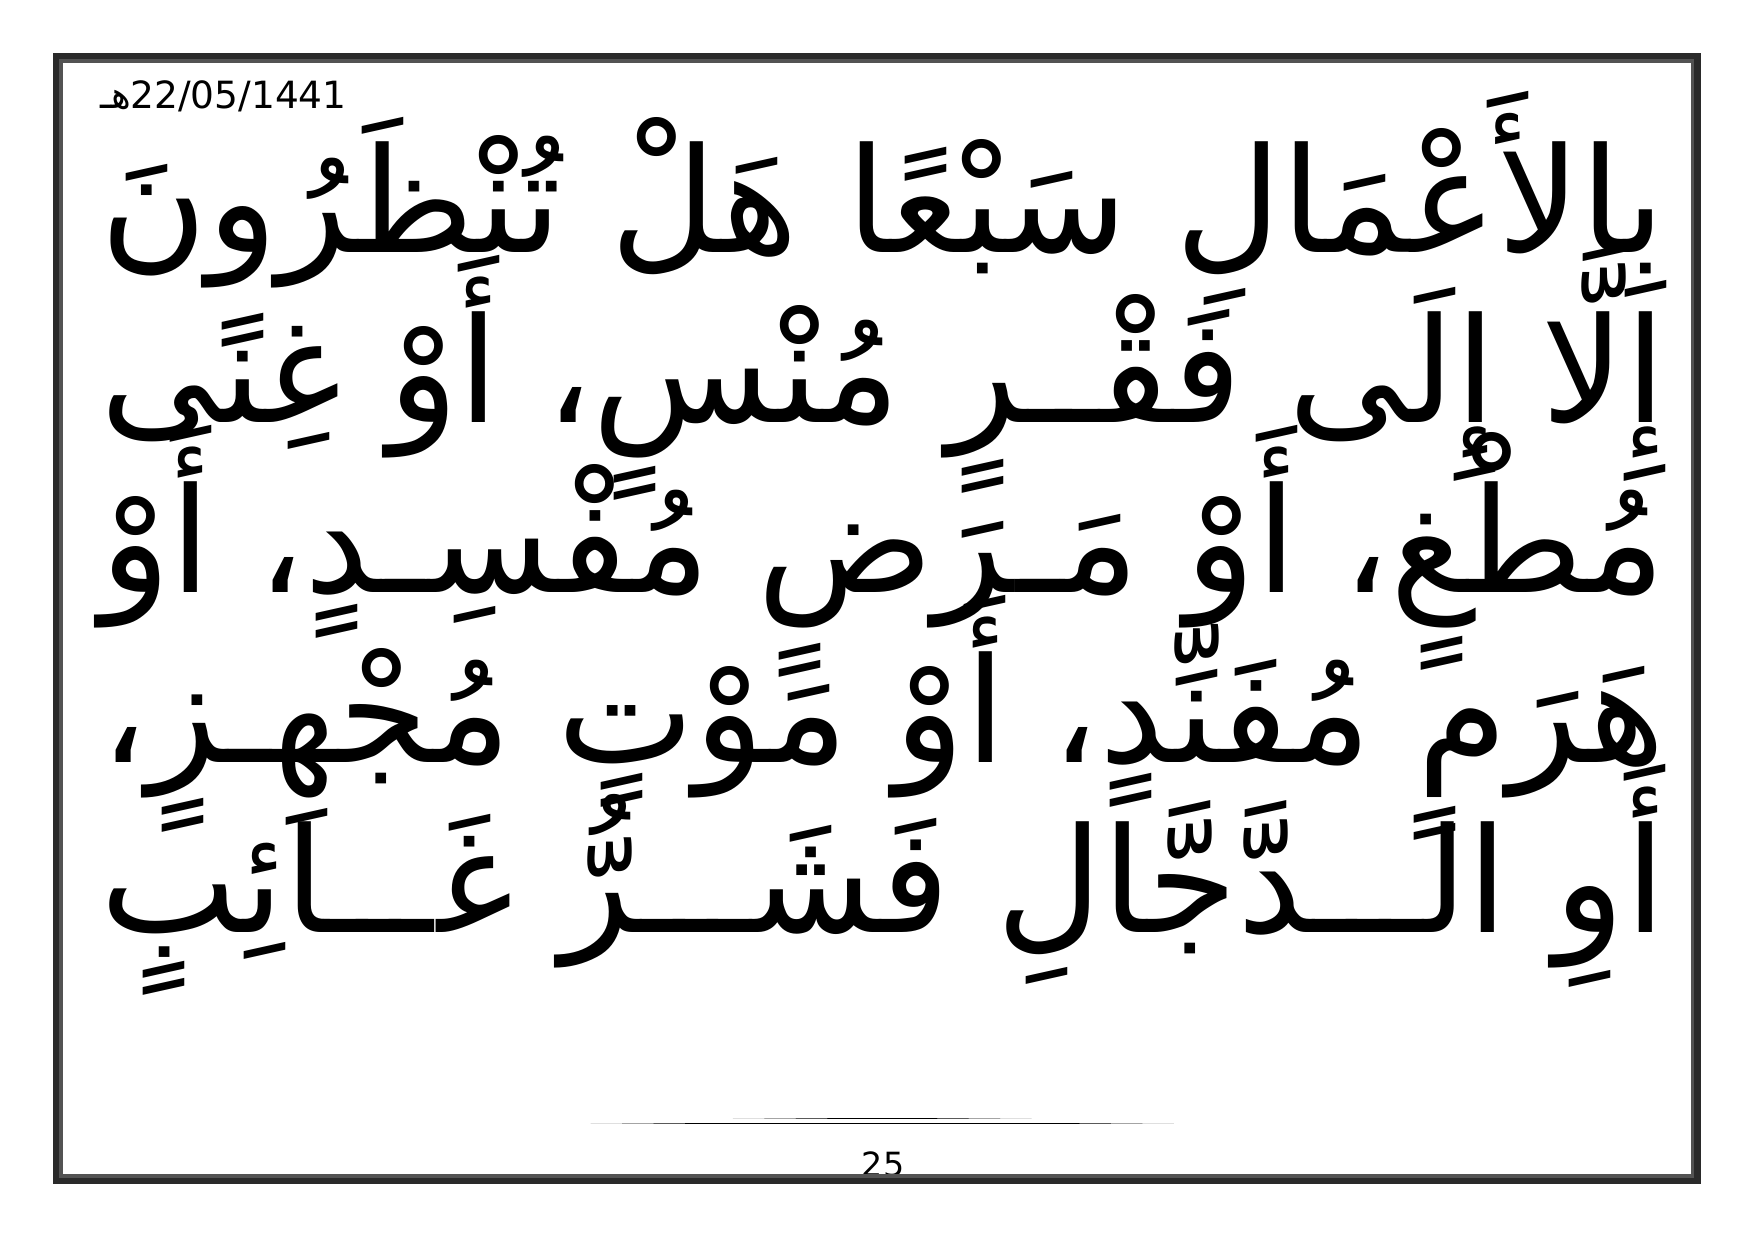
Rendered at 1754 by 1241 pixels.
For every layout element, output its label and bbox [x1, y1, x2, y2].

text [100, 117, 1665, 966]
